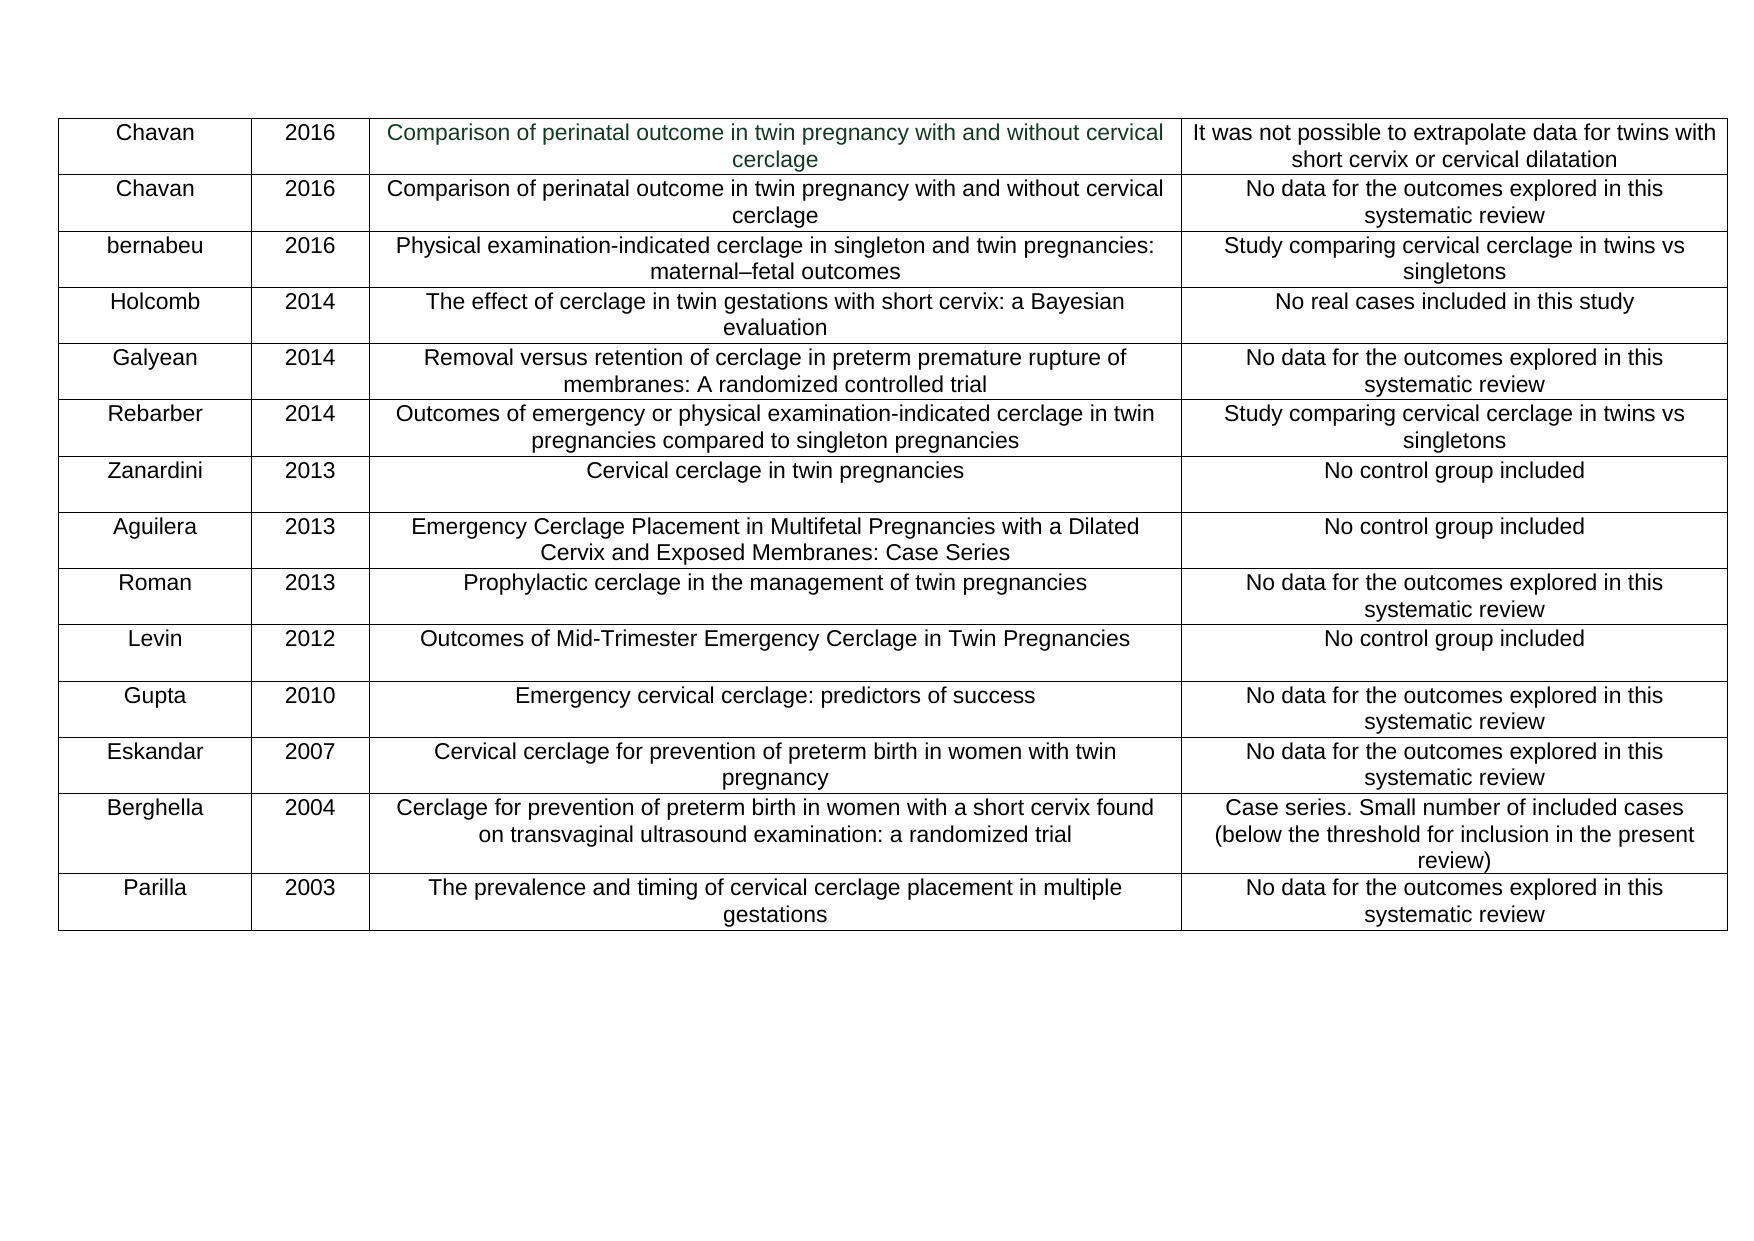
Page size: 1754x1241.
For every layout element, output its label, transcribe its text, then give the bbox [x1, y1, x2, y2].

table_cell No real cases included in this study [1182, 288, 1727, 343]
table_cell Comparison of perinatal outcome in twin pregnancy with and without cervical cerclage [370, 175, 1181, 231]
table_cell No data for the outcomes explored in this systematic review [1182, 569, 1727, 624]
table_cell Outcomes of emergency or physical examination-indicated cerclage in twin pregnancies compared to singleton pregnancies [370, 400, 1181, 456]
table_cell Berghella [59, 794, 251, 873]
table_cell Physical examination-indicated cerclage in singleton and twin pregnancies: maternal–fetal outcomes [370, 232, 1181, 287]
table_cell 2016 [252, 232, 369, 287]
table_cell Eskandar [59, 738, 251, 793]
table_cell Case series. Small number of included cases (below the threshold for inclusion in the present review) [1182, 794, 1727, 873]
table_cell Roman [59, 569, 251, 624]
table_cell Chavan [59, 175, 251, 231]
table_cell 2004 [252, 794, 369, 873]
table_cell No data for the outcomes explored in this systematic review [1182, 874, 1727, 929]
table_cell Study comparing cervical cerclage in twins vs singletons [1182, 400, 1727, 456]
table_cell 2013 [252, 513, 369, 568]
table_cell Chavan [59, 119, 251, 174]
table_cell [1182, 119, 1727, 174]
table_cell 2014 [252, 344, 369, 399]
table_cell 2007 [252, 738, 369, 793]
table_cell No control group included [1182, 457, 1727, 512]
table_cell Comparison of perinatal outcome in twin pregnancy with and without cervical cerclage [370, 119, 1181, 174]
table_cell Emergency Cerclage Placement in Multifetal Pregnancies with a Dilated Cervix and Exposed Membranes: Case Series [370, 513, 1181, 568]
table_cell 2010 [252, 682, 369, 737]
table_cell bernabeu [59, 232, 251, 287]
table_cell No data for the outcomes explored in this systematic review [1182, 682, 1727, 737]
table_cell The effect of cerclage in twin gestations with short cervix: a Bayesian evaluation [370, 288, 1181, 343]
table_cell No data for the outcomes explored in this systematic review [1182, 738, 1727, 793]
table_cell 2014 [252, 288, 369, 343]
table_cell Cervical cerclage in twin pregnancies [370, 457, 1181, 512]
table_cell Rebarber [59, 400, 251, 456]
table_cell Cerclage for prevention of preterm birth in women with a short cervix found on transvaginal ultrasound examination: a randomized trial [370, 794, 1181, 873]
table_cell Aguilera [59, 513, 251, 568]
table_cell No data for the outcomes explored in this systematic review [1182, 344, 1727, 399]
table_cell 2013 [252, 457, 369, 512]
table_cell No data for the outcomes explored in this systematic review [1182, 175, 1727, 231]
table_cell Levin [59, 625, 251, 681]
table_cell Gupta [59, 682, 251, 737]
table_cell Study comparing cervical cerclage in twins vs singletons [1182, 232, 1727, 287]
table_cell Cervical cerclage for prevention of preterm birth in women with twin pregnancy [370, 738, 1181, 793]
table_cell Zanardini [59, 457, 251, 512]
table_cell 2003 [252, 874, 369, 929]
table_cell Galyean [59, 344, 251, 399]
table_cell 2016 [252, 119, 369, 174]
table_cell Removal versus retention of cerclage in preterm premature rupture of membranes: A randomized controlled trial [370, 344, 1181, 399]
table_cell Emergency cervical cerclage: predictors of success [370, 682, 1181, 737]
table_cell 2012 [252, 625, 369, 681]
table_cell 2013 [252, 569, 369, 624]
table_cell Outcomes of Mid-Trimester Emergency Cerclage in Twin Pregnancies [370, 625, 1181, 681]
table_cell No control group included [1182, 513, 1727, 568]
table_cell 2014 [252, 400, 369, 456]
table_cell The prevalence and timing of cervical cerclage placement in multiple gestations [370, 874, 1181, 929]
table_cell Prophylactic cerclage in the management of twin pregnancies [370, 569, 1181, 624]
table_cell Holcomb [59, 288, 251, 343]
table_cell No control group included [1182, 625, 1727, 681]
table_cell Parilla [59, 874, 251, 929]
table_cell 2016 [252, 175, 369, 231]
